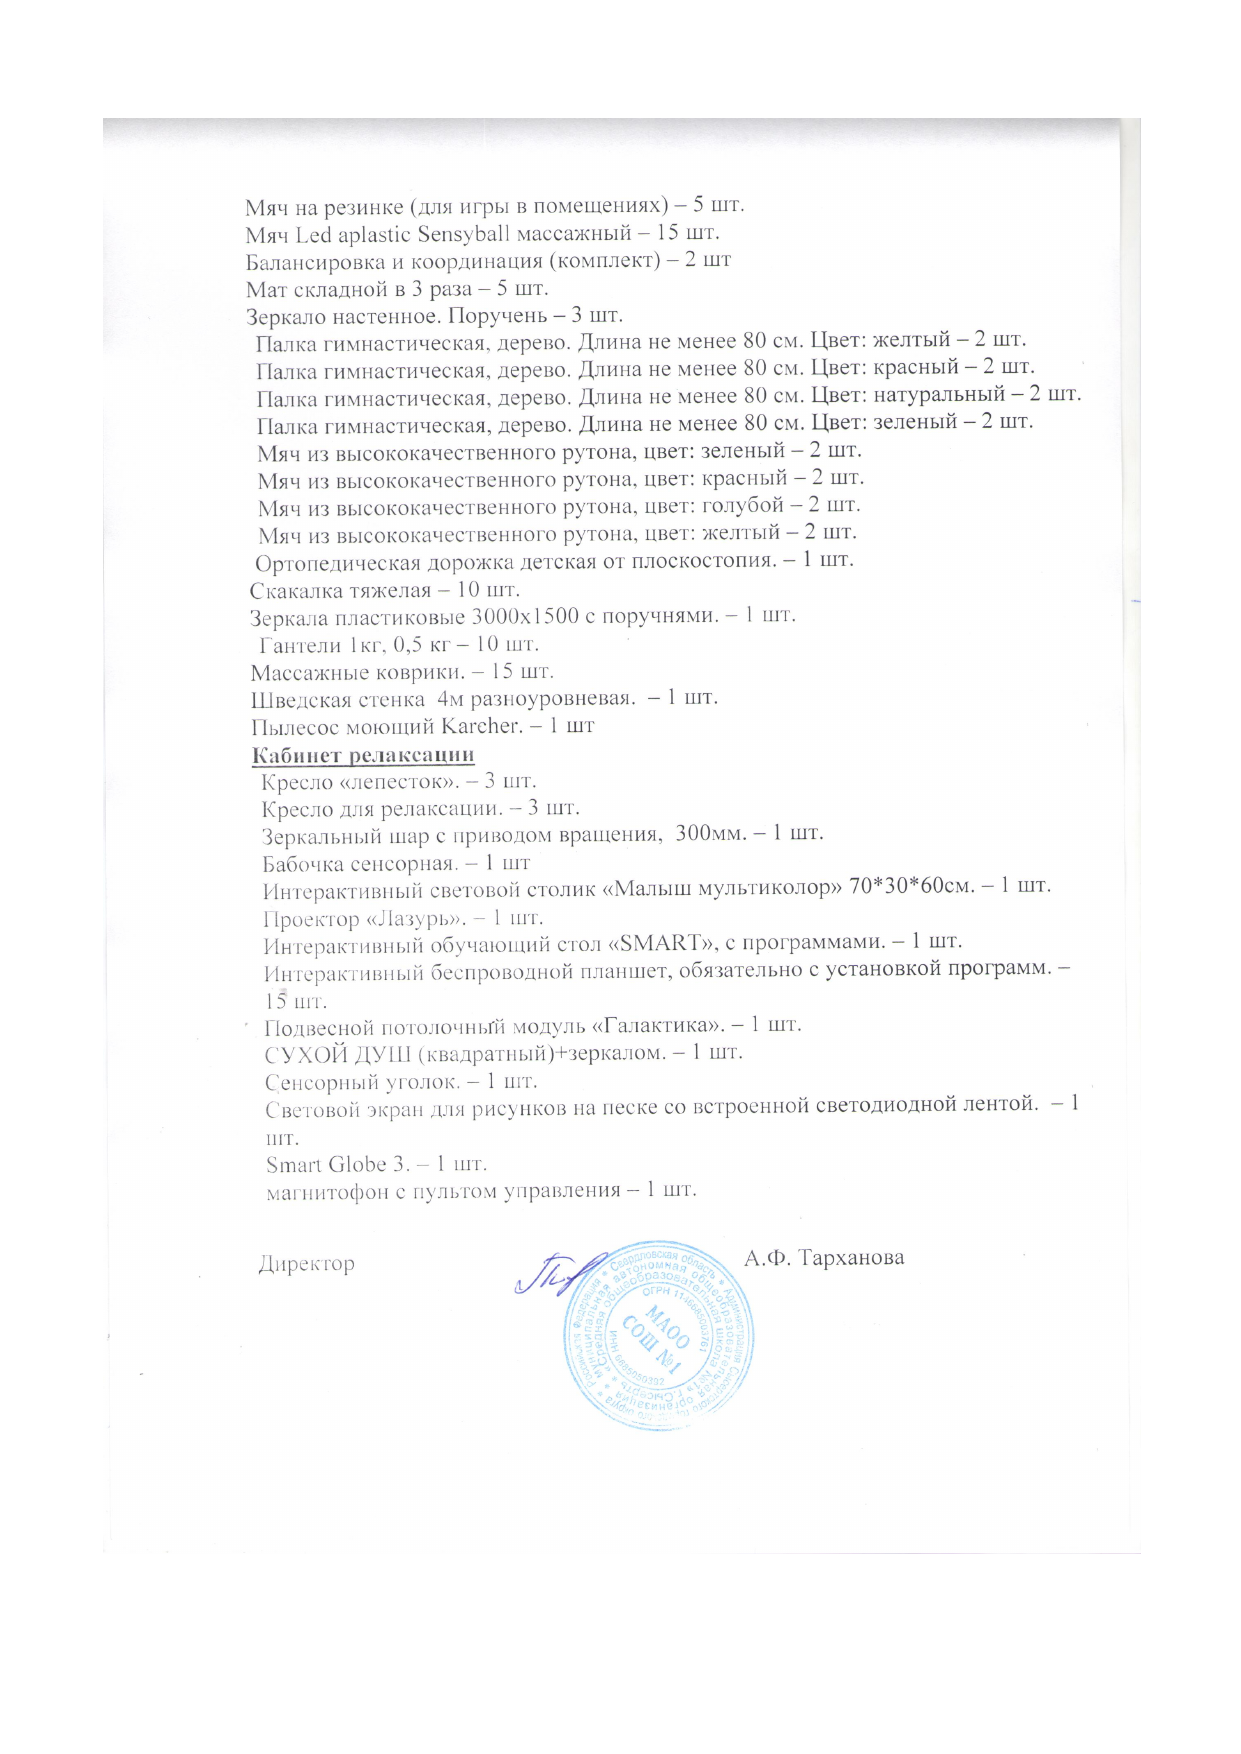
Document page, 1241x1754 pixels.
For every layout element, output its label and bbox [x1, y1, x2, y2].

picture [103, 118, 1141, 1554]
